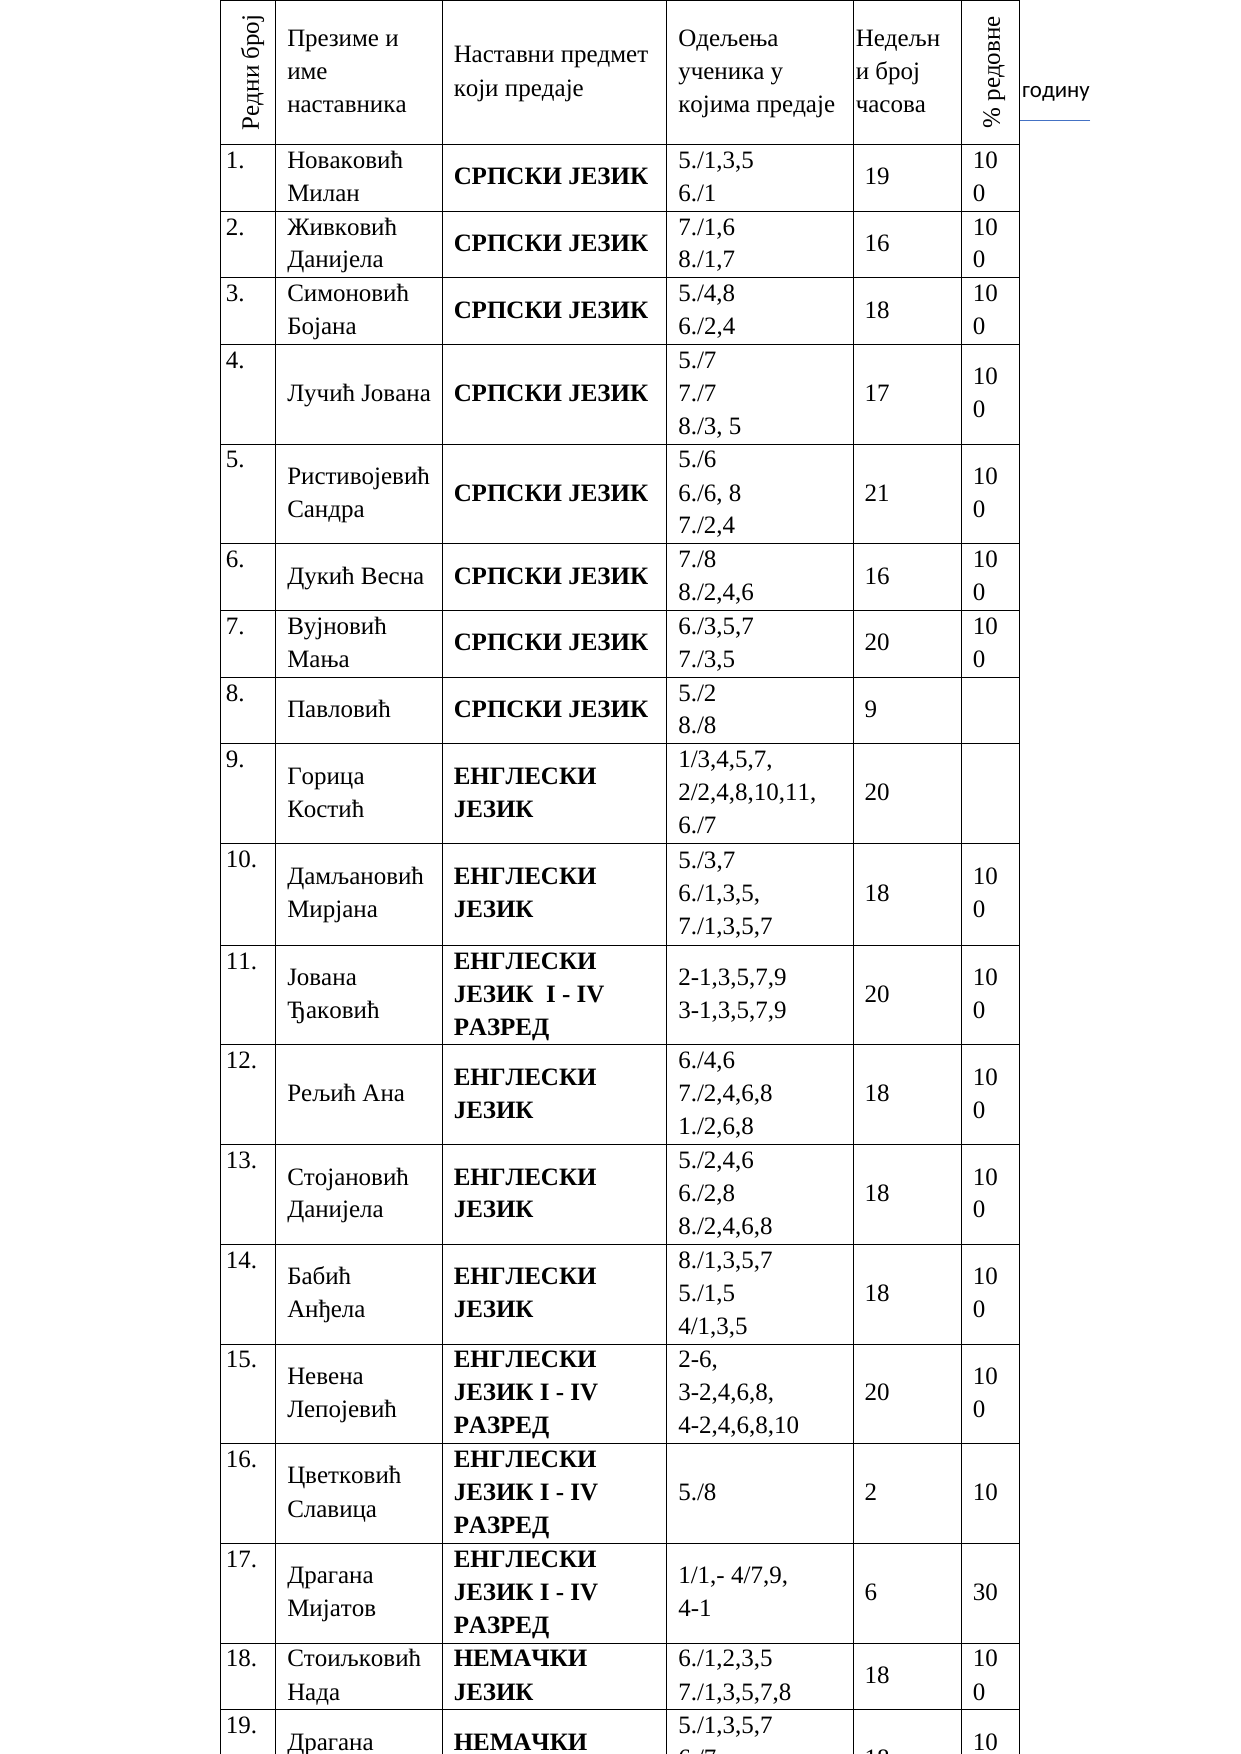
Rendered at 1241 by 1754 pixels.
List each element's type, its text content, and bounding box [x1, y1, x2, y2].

table_cell НЕМАЧКИ ЈЕЗИК [443, 1644, 666, 1709]
table_cell [221, 544, 275, 610]
table_cell [221, 1644, 275, 1709]
table_cell 20 [854, 946, 961, 1044]
table_cell 5./8 [667, 1444, 853, 1543]
table_cell 9 [854, 678, 961, 743]
table_cell 5./3,7 6./1,3,5, 7./1,3,5,7 [667, 844, 853, 945]
table_cell [962, 744, 1019, 843]
table_cell 2-1,3,5,7,9 3-1,3,5,7,9 [667, 946, 853, 1044]
table_cell 100 [962, 611, 1019, 677]
table_cell ЕНГЛЕСКИ ЈЕЗИК [443, 1045, 666, 1144]
table_cell СРПСКИ ЈЕЗИК [443, 212, 666, 277]
table_cell [962, 678, 1019, 743]
table_cell 18 [854, 844, 961, 945]
table_cell 100 [962, 278, 1019, 344]
table_cell 20 [854, 611, 961, 677]
table_cell [221, 345, 275, 443]
table_cell ЕНГЛЕСКИ ЈЕЗИК I - IV РАЗРЕД [443, 1444, 666, 1543]
table_cell 5./7 7./7 8./3, 5 [667, 345, 853, 443]
table_cell 100 [962, 212, 1019, 277]
table_cell 18 [854, 1710, 961, 1754]
table_cell [221, 145, 275, 211]
table_cell СРПСКИ ЈЕЗИК [443, 345, 666, 443]
table_cell [221, 278, 275, 344]
table_cell СРПСКИ ЈЕЗИК [443, 678, 666, 743]
table_cell Ристивојевић Сандра [276, 445, 442, 543]
table_cell [221, 611, 275, 677]
table_cell ЕНГЛЕСКИ ЈЕЗИК [443, 1145, 666, 1244]
table_cell 5./2,4,6 6./2,8 8./2,4,6,8 [667, 1145, 853, 1244]
table_cell 18 [854, 278, 961, 344]
table_cell 100 [962, 1644, 1019, 1709]
table_cell 16 [854, 544, 961, 610]
table_cell Стојановић Данијела [276, 1145, 442, 1244]
table_header Редни број [221, 1, 275, 144]
table_cell Новаковић Милан [276, 145, 442, 211]
table_cell 18 [854, 1644, 961, 1709]
table_cell [221, 1710, 275, 1754]
table_cell 2-6, 3-2,4,6,8, 4-2,4,6,8,10 [667, 1345, 853, 1443]
table_cell 100 [962, 946, 1019, 1044]
table_cell Дамљановић Мирјана [276, 844, 442, 945]
table_cell ЕНГЛЕСКИ ЈЕЗИК I - IV РАЗРЕД [443, 1544, 666, 1642]
table_cell Павловић [276, 678, 442, 743]
table_cell [221, 844, 275, 945]
table_cell 16 [854, 212, 961, 277]
table_cell [221, 1245, 275, 1343]
table_cell СРПСКИ ЈЕЗИК [443, 145, 666, 211]
table_cell 100 [962, 1345, 1019, 1443]
table_cell [221, 445, 275, 543]
table_header Презиме и име наставника [276, 1, 442, 144]
table_cell 100 [962, 1245, 1019, 1343]
table_cell [221, 678, 275, 743]
table_cell 6./3,5,7 7./3,5 [667, 611, 853, 677]
table_cell [221, 744, 275, 843]
table_cell СРПСКИ ЈЕЗИК [443, 611, 666, 677]
table_cell 100 [962, 345, 1019, 443]
table_header Недељни број часова [854, 1, 961, 144]
table_cell СРПСКИ ЈЕЗИК [443, 278, 666, 344]
table_cell 6 [854, 1544, 961, 1642]
table_cell [221, 1345, 275, 1443]
table_cell 100 [962, 1145, 1019, 1244]
table_cell 18 [854, 1045, 961, 1144]
table_cell 5./1,3,5,7 6./7 8/1,3,5,7 [667, 1710, 853, 1754]
table_cell 2 [854, 1444, 961, 1543]
table_cell 100 [962, 1710, 1019, 1754]
table_cell СРПСКИ ЈЕЗИК [443, 445, 666, 543]
table_cell Невена Лепојевић [276, 1345, 442, 1443]
table_cell ЕНГЛЕСКИ ЈЕЗИК [443, 1245, 666, 1343]
table_cell Јована Ђаковић [276, 946, 442, 1044]
table_cell [221, 212, 275, 277]
table_cell 1/1,- 4/7,9, 4-1 [667, 1544, 853, 1642]
table_cell НЕМАЧКИ ЈЕЗИК [443, 1710, 666, 1754]
table_cell 18 [854, 1245, 961, 1343]
table_cell 100 [962, 844, 1019, 945]
table_cell Лучић Јована [276, 345, 442, 443]
table_cell ЕНГЛЕСКИ ЈЕЗИК I - IV РАЗРЕД [443, 1345, 666, 1443]
table_cell 8./1,3,5,7 5./1,5 4/1,3,5 [667, 1245, 853, 1343]
table_cell 7./1,6 8./1,7 [667, 212, 853, 277]
table_cell Драгана Павловић [276, 1710, 442, 1754]
table_cell 6./1,2,3,5 7./1,3,5,7,8 [667, 1644, 853, 1709]
table_cell 1/3,4,5,7, 2/2,4,8,10,11, 6./7 [667, 744, 853, 843]
table_cell ЕНГЛЕСКИ ЈЕЗИК [443, 844, 666, 945]
table_cell [221, 1444, 275, 1543]
table_header % редовне наставе [962, 1, 1019, 144]
table_cell [221, 946, 275, 1044]
table_cell Горица Костић [276, 744, 442, 843]
table_header Одељења ученика у којима предаје [667, 1, 853, 144]
table_cell 5./2 8./8 [667, 678, 853, 743]
table_cell Цветковић Славица [276, 1444, 442, 1543]
table_cell 100 [962, 544, 1019, 610]
table_cell 5./1,3,5 6./1 [667, 145, 853, 211]
table_cell Рељић Ана [276, 1045, 442, 1144]
table_cell Симоновић Бојана [276, 278, 442, 344]
table_cell Драгана Мијатов [276, 1544, 442, 1642]
table_cell [221, 1544, 275, 1642]
table_cell Дукић Весна [276, 544, 442, 610]
table_cell 30 [962, 1544, 1019, 1642]
table_cell ЕНГЛЕСКИ ЈЕЗИК I - IV РАЗРЕД [443, 946, 666, 1044]
table_cell [221, 1045, 275, 1144]
table_cell 100 [962, 1045, 1019, 1144]
table_cell 18 [854, 1145, 961, 1244]
table_cell Вујновић Мања [276, 611, 442, 677]
table_cell Стоиљковић Нада [276, 1644, 442, 1709]
table_cell 20 [854, 1345, 961, 1443]
table_cell [221, 1145, 275, 1244]
table_cell 5./6 6./6, 8 7./2,4 [667, 445, 853, 543]
table_cell 21 [854, 445, 961, 543]
table_cell 100 [962, 145, 1019, 211]
table_cell ЕНГЛЕСКИ ЈЕЗИК [443, 744, 666, 843]
table_cell 6./4,6 7./2,4,6,8 1./2,6,8 [667, 1045, 853, 1144]
table_cell 20 [854, 744, 961, 843]
table_cell 7./8 8./2,4,6 [667, 544, 853, 610]
table_cell Бабић Анђела [276, 1245, 442, 1343]
table_cell СРПСКИ ЈЕЗИК [443, 544, 666, 610]
table_cell Живковић Данијела [276, 212, 442, 277]
table_cell 19 [854, 145, 961, 211]
table_cell 17 [854, 345, 961, 443]
table_header Наставни предмет који предаје [443, 1, 666, 144]
table_cell 5./4,8 6./2,4 [667, 278, 853, 344]
table_cell 10 [962, 1444, 1019, 1543]
table_cell 100 [962, 445, 1019, 543]
